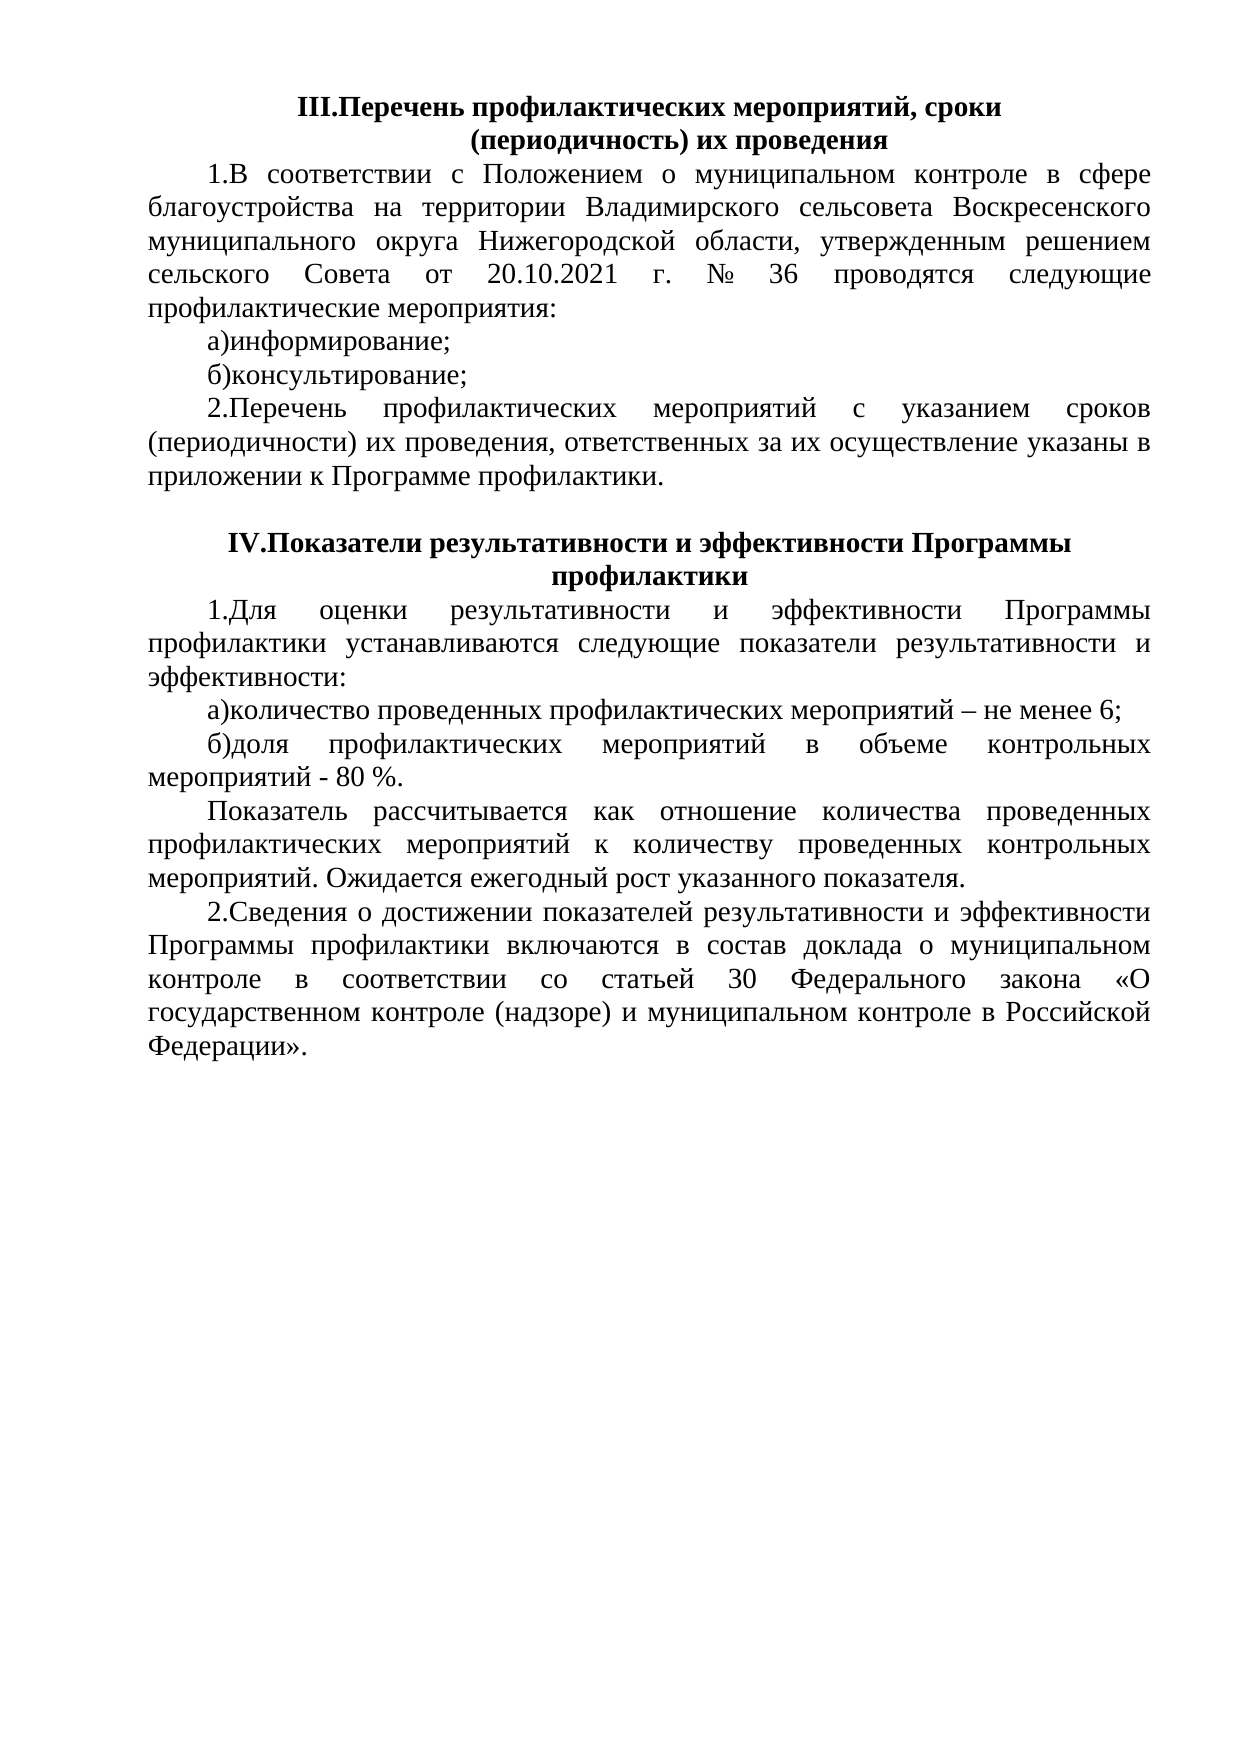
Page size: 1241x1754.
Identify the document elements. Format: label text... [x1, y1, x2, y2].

text IV.Показатели результативности и эффективности Программы профилактики [148, 525, 1152, 592]
text б)доля профилактических мероприятий в объеме контрольных мероприятий - 80 %. [148, 726, 1152, 793]
text а)количество проведенных профилактических мероприятий – не менее 6; [148, 692, 1152, 726]
text 1.В соответствии с Положением о муниципальном контроле в сфере благоустройства на территории Владимирского сельсовета Воскресенского муниципального округа Нижегородской области, утвержденным решением сельского Совета от 20.10.2021 г. № 36 проводятся следующие профилактические мероприятия: [148, 156, 1152, 323]
text а)информирование; [148, 323, 1152, 357]
text (периодичность) их проведения [148, 122, 1152, 156]
text III.Перечень профилактических мероприятий, сроки [148, 89, 1152, 122]
text б)консультирование; [148, 357, 1152, 391]
text 2.Перечень профилактических мероприятий с указанием сроков (периодичности) их проведения, ответственных за их осуществление указаны в приложении к Программе профилактики. [148, 391, 1152, 491]
text 1.Для оценки результативности и эффективности Программы профилактики устанавливаются следующие показатели результативности и эффективности: [148, 592, 1152, 692]
text 2.Сведения о достижении показателей результативности и эффективности Программы профилактики включаются в состав доклада о муниципальном контроле в соответствии со статьей 30 Федерального закона «О государственном контроле (надзоре) и муниципальном контроле в Российской Федерации». [148, 894, 1152, 1061]
text Показатель рассчитывается как отношение количества проведенных профилактических мероприятий к количеству проведенных контрольных мероприятий. Ожидается ежегодный рост указанного показателя. [148, 793, 1152, 894]
